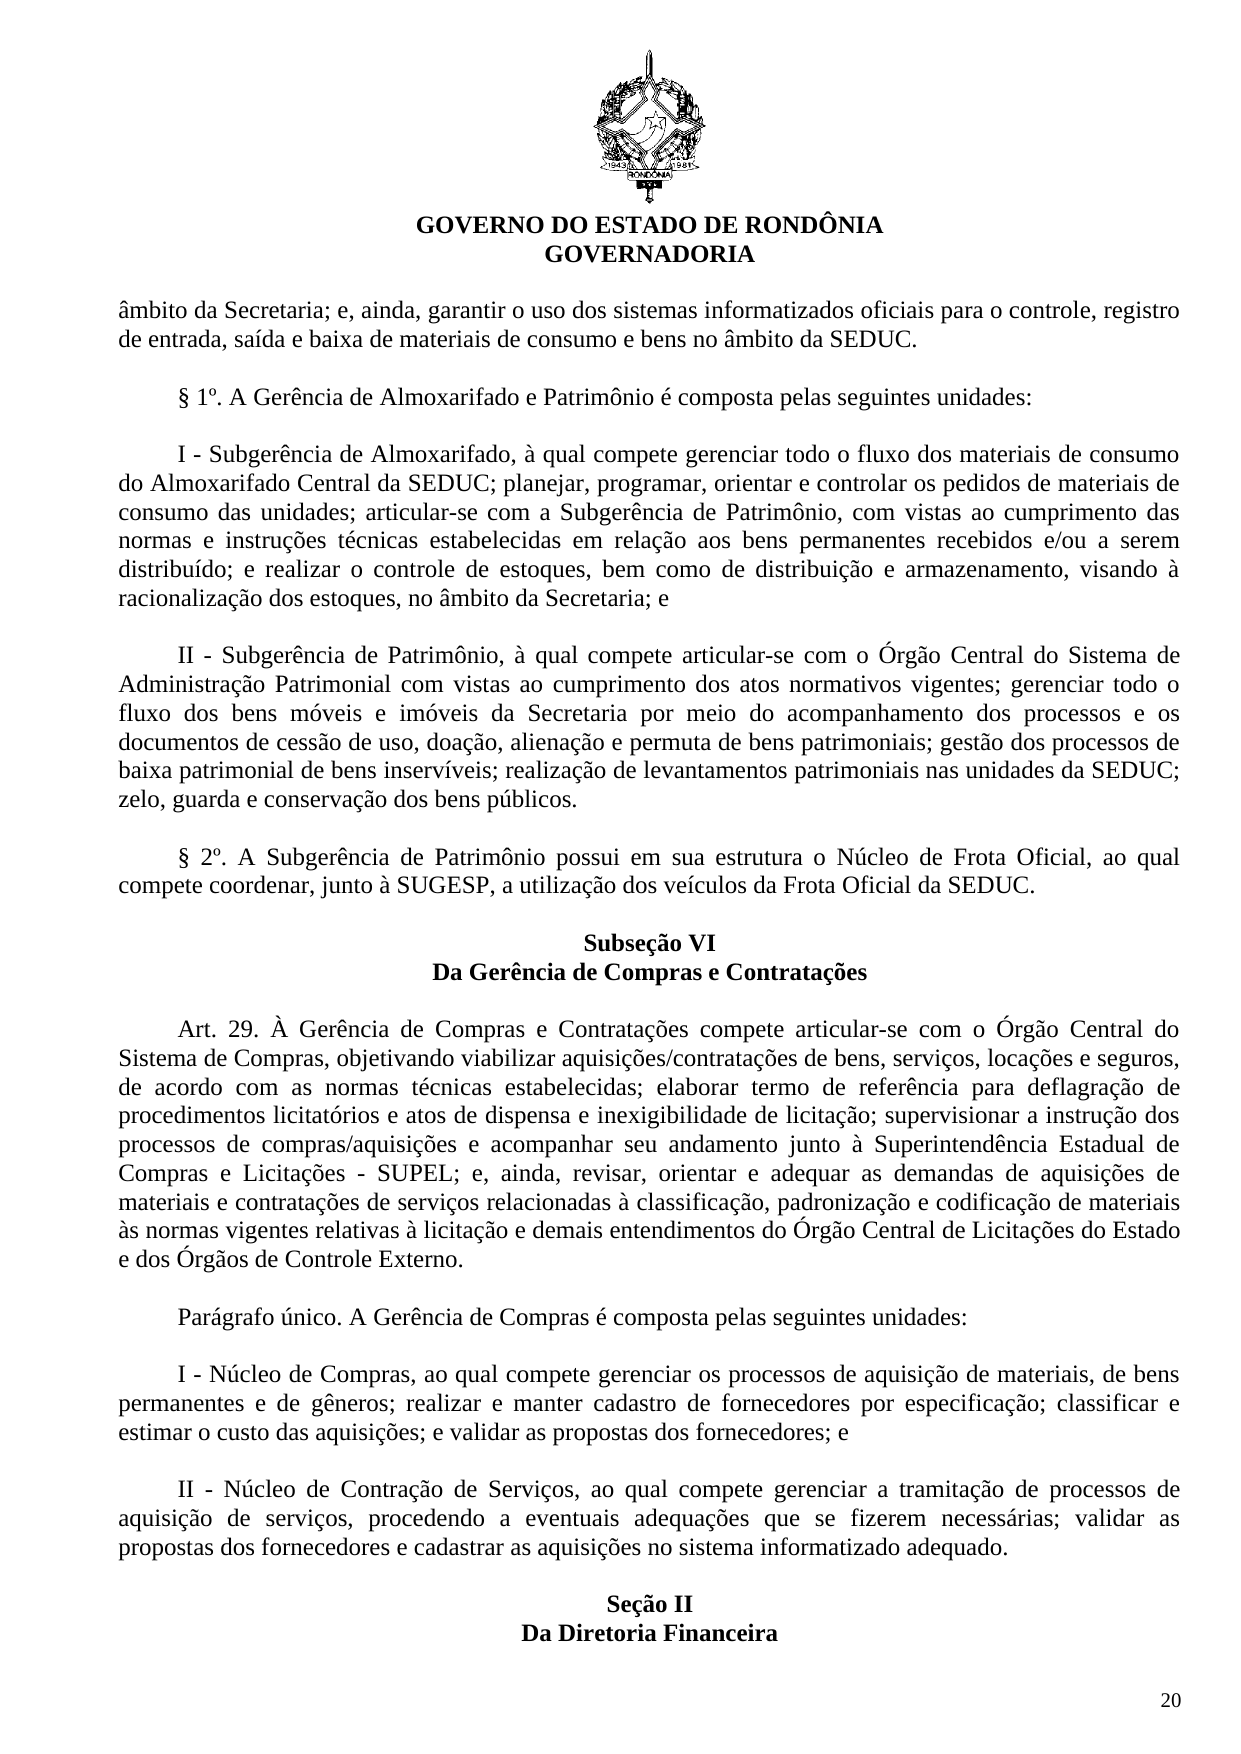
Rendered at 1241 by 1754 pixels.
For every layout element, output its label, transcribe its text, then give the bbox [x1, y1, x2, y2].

text Da Diretoria Financeira [118, 1618, 1181, 1647]
text Subseção VI [118, 928, 1181, 957]
text I - Núcleo de Compras, ao qual compete gerenciar os processos de aquisição de materiais, de bens permanentes e de gêneros; realizar e manter cadastro de fornecedores por especificação; classificar e estimar o custo das aquisições; e validar as propostas dos fornecedores; e [118, 1359, 1181, 1446]
text II - Núcleo de Contração de Serviços, ao qual compete gerenciar a tramitação de processos de aquisição de serviços, procedendo a eventuais adequações que se fizerem necessárias; validar as propostas dos fornecedores e cadastrar as aquisições no sistema informatizado adequado. [118, 1474, 1181, 1561]
text Parágrafo único. A Gerência de Compras é composta pelas seguintes unidades: [118, 1302, 1181, 1331]
text I - Subgerência de Almoxarifado, à qual compete gerenciar todo o fluxo dos materiais de consumo do Almoxarifado Central da SEDUC; planejar, programar, orientar e controlar os pedidos de materiais de consumo das unidades; articular-se com a Subgerência de Patrimônio, com vistas ao cumprimento das normas e instruções técnicas estabelecidas em relação aos bens permanentes recebidos e/ou a serem distribuído; e realizar o controle de estoques, bem como de distribuição e armazenamento, visando à racionalização dos estoques, no âmbito da Secretaria; e [118, 439, 1181, 612]
text II - Subgerência de Patrimônio, à qual compete articular-se com o Órgão Central do Sistema de Administração Patrimonial com vistas ao cumprimento dos atos normativos vigentes; gerenciar todo o fluxo dos bens móveis e imóveis da Secretaria por meio do acompanhamento dos processos e os documentos de cessão de uso, doação, alienação e permuta de bens patrimoniais; gestão dos processos de baixa patrimonial de bens inservíveis; realização de levantamentos patrimoniais nas unidades da SEDUC; zelo, guarda e conservação dos bens públicos. [118, 641, 1181, 813]
text § 2º. A Subgerência de Patrimônio possui em sua estrutura o Núcleo de Frota Oficial, ao qual compete coordenar, junto à SUGESP, a utilização dos veículos da Frota Oficial da SEDUC. [118, 842, 1181, 899]
text Seção II [118, 1589, 1181, 1618]
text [118, 296, 1181, 353]
text § 1º. A Gerência de Almoxarifado e Patrimônio é composta pelas seguintes unidades: [118, 382, 1181, 411]
text Art. 29. À Gerência de Compras e Contratações compete articular-se com o Órgão Central do Sistema de Compras, objetivando viabilizar aquisições/contratações de bens, serviços, locações e seguros, de acordo com as normas técnicas estabelecidas; elaborar termo de referência para deflagração de procedimentos licitatórios e atos de dispensa e inexigibilidade de licitação; supervisionar a instrução dos processos de compras/aquisições e acompanhar seu andamento junto à Superintendência Estadual de Compras e Licitações - SUPEL; e, ainda, revisar, orientar e adequar as demandas de aquisições de materiais e contratações de serviços relacionadas à classificação, padronização e codificação de materiais às normas vigentes relativas à licitação e demais entendimentos do Órgão Central de Licitações do Estado e dos Órgãos de Controle Externo. [118, 1014, 1181, 1273]
text Da Gerência de Compras e Contratações [118, 957, 1181, 986]
